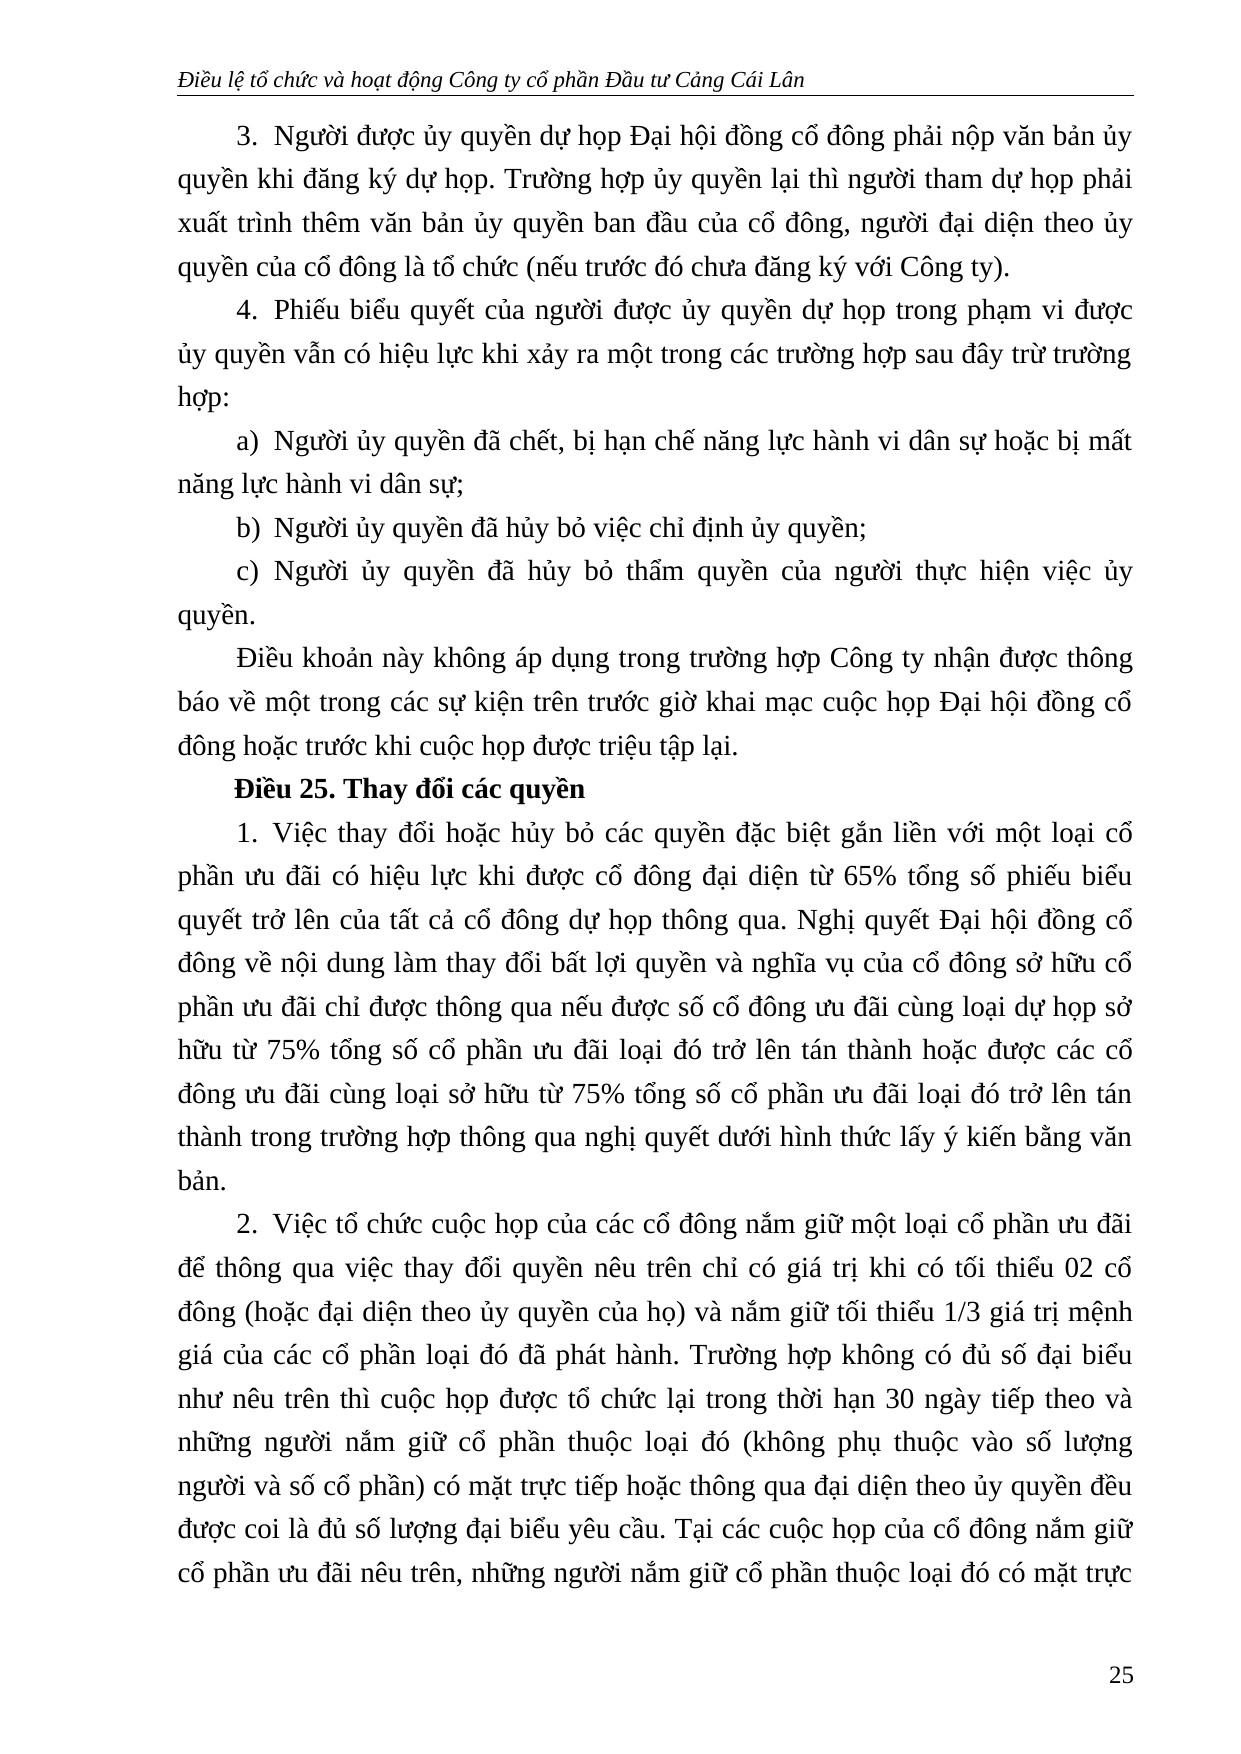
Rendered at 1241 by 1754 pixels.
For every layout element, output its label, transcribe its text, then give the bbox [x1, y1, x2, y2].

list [177, 1207, 1134, 1588]
subtitle Điều 25. Thay đổi các quyền [177, 771, 1134, 805]
list Người được ủy quyền dự họp Đại hội đồng cổ đông phải nộp văn bản ủy quyền khi đăng ký dự họp. Trường hợp ủy quyền lại thì người tham dự họp phải xuất trình thêm văn bản ủy quyền ban đầu của cổ đông, người đại diện theo ủy quyền của cổ đông là tổ chức (nếu trước đó chưa đăng ký với Công ty). [177, 118, 1134, 282]
list Phiếu biểu quyết của người được ủy quyền dự họp trong phạm vi được ủy quyền vẫn có hiệu lực khi xảy ra một trong các trường hợp sau đây trừ trường hợp: [177, 292, 1134, 413]
list Người ủy quyền đã hủy bỏ việc chỉ định ủy quyền; [177, 510, 1134, 543]
list Người ủy quyền đã chết, bị hạn chế năng lực hành vi dân sự hoặc bị mất năng lực hành vi dân sự; [177, 423, 1134, 500]
list Việc thay đổi hoặc hủy bỏ các quyền đặc biệt gắn liền với một loại cổ phần ưu đãi có hiệu lực khi được cổ đông đại diện từ 65% tổng số phiếu biểu quyết trở lên của tất cả cổ đông dự họp thông qua. Nghị quyết Đại hội đồng cổ đông về nội dung làm thay đổi bất lợi quyền và nghĩa vụ của cổ đông sở hữu cổ phần ưu đãi chỉ được thông qua nếu được số cổ đông ưu đãi cùng loại dự họp sở hữu từ 75% tổng số cổ phần ưu đãi loại đó trở lên tán thành hoặc được các cổ đông ưu đãi cùng loại sở hữu từ 75% tổng số cổ phần ưu đãi loại đó trở lên tán thành trong trường hợp thông qua nghị quyết dưới hình thức lấy ý kiến bằng văn bản. [177, 815, 1134, 1197]
list Người ủy quyền đã hủy bỏ thẩm quyền của người thực hiện việc ủy quyền. [177, 553, 1134, 631]
text Điều khoản này không áp dụng trong trường hợp Công ty nhận được thông báo về một trong các sự kiện trên trước giờ khai mạc cuộc họp Đại hội đồng cổ đông hoặc trước khi cuộc họp được triệu tập lại. [177, 641, 1134, 761]
